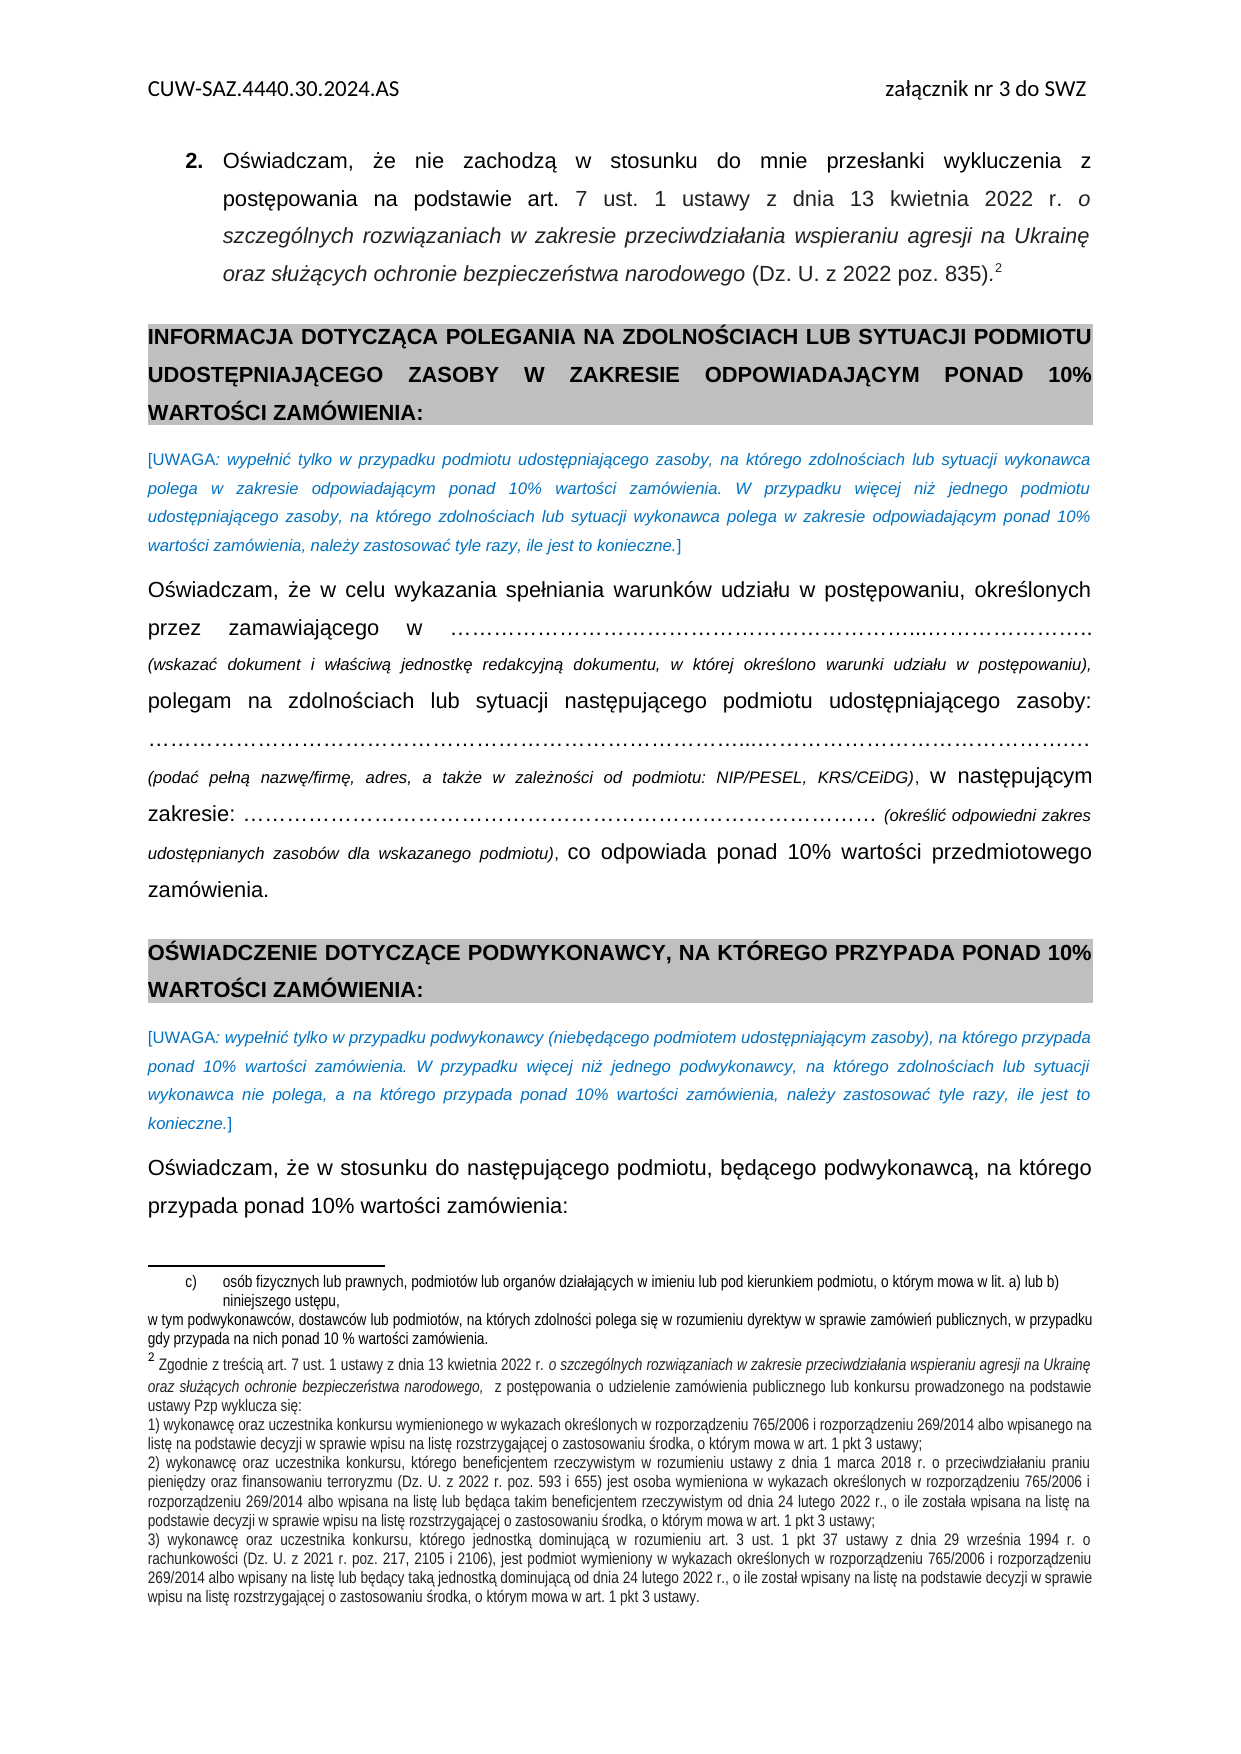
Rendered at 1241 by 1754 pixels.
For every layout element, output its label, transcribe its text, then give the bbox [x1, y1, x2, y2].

text OŚWIADCZENIE DOTYCZĄCE PODWYKONAWCY, NA KTÓREGO PRZYPADA PONAD 10% WARTOŚCI ZAMÓWIENIA: [148, 939, 1093, 1003]
text [UWAGA: wypełnić tylko w przypadku podwykonawcy (niebędącego podmiotem udostępniającym zasoby), na którego przypada ponad 10% wartości zamówienia. W przypadku więcej niż jednego podwykonawcy, na którego zdolnościach lub sytuacji wykonawca nie polega, a na którego przypada ponad 10% wartości zamówienia, należy zastosować tyle razy, ile jest to konieczne.] [148, 1028, 1093, 1133]
text [UWAGA: wypełnić tylko w przypadku podmiotu udostępniającego zasoby, na którego zdolnościach lub sytuacji wykonawca polega w zakresie odpowiadającym ponad 10% wartości zamówienia. W przypadku więcej niż jednego podmiotu udostępniającego zasoby, na którego zdolnościach lub sytuacji wykonawca polega w zakresie odpowiadającym ponad 10% wartości zamówienia, należy zastosować tyle razy, ile jest to konieczne.] [148, 450, 1093, 555]
text Oświadczam, że w celu wykazania spełniania warunków udziału w postępowaniu, określonych przez zamawiającego w ………………………………………………………...………………….. (wskazać dokument i właściwą jednostkę redakcyjną dokumentu, w której określono warunki udziału w postępowaniu), polegam na zdolnościach lub sytuacji następującego podmiotu udostępniającego zasoby: ………………………………………………………………………...…………………………………….… (podać pełną nazwę/firmę, adres, a także w zależności od podmiotu: NIP/PESEL, KRS/CEiDG), w następującym zakresie: …………………………………………………………………………… (określić odpowiedni zakres udostępnianych zasobów dla wskazanego podmiotu), co odpowiada ponad 10% wartości przedmiotowego zamówienia. [148, 577, 1093, 902]
text Oświadczam, że w stosunku do następującego podmiotu, będącego podwykonawcą, na którego przypada ponad 10% wartości zamówienia: [148, 1155, 1093, 1218]
text INFORMACJA DOTYCZĄCA POLEGANIA NA ZDOLNOŚCIACH LUB SYTUACJI PODMIOTU UDOSTĘPNIAJĄCEGO ZASOBY W ZAKRESIE ODPOWIADAJĄCYM PONAD 10% WARTOŚCI ZAMÓWIENIA: [148, 324, 1093, 425]
list Oświadczam, że nie zachodzą w stosunku do mnie przesłanki wykluczenia z postępowania na podstawie art. 7 ust. 1 ustawy z dnia 13 kwietnia 2022 r. o szczególnych rozwiązaniach w zakresie przeciwdziałania wspieraniu agresji na Ukrainę oraz służących ochronie bezpieczeństwa narodowego (Dz. U. z 2022 poz. 835). [185, 148, 1093, 286]
